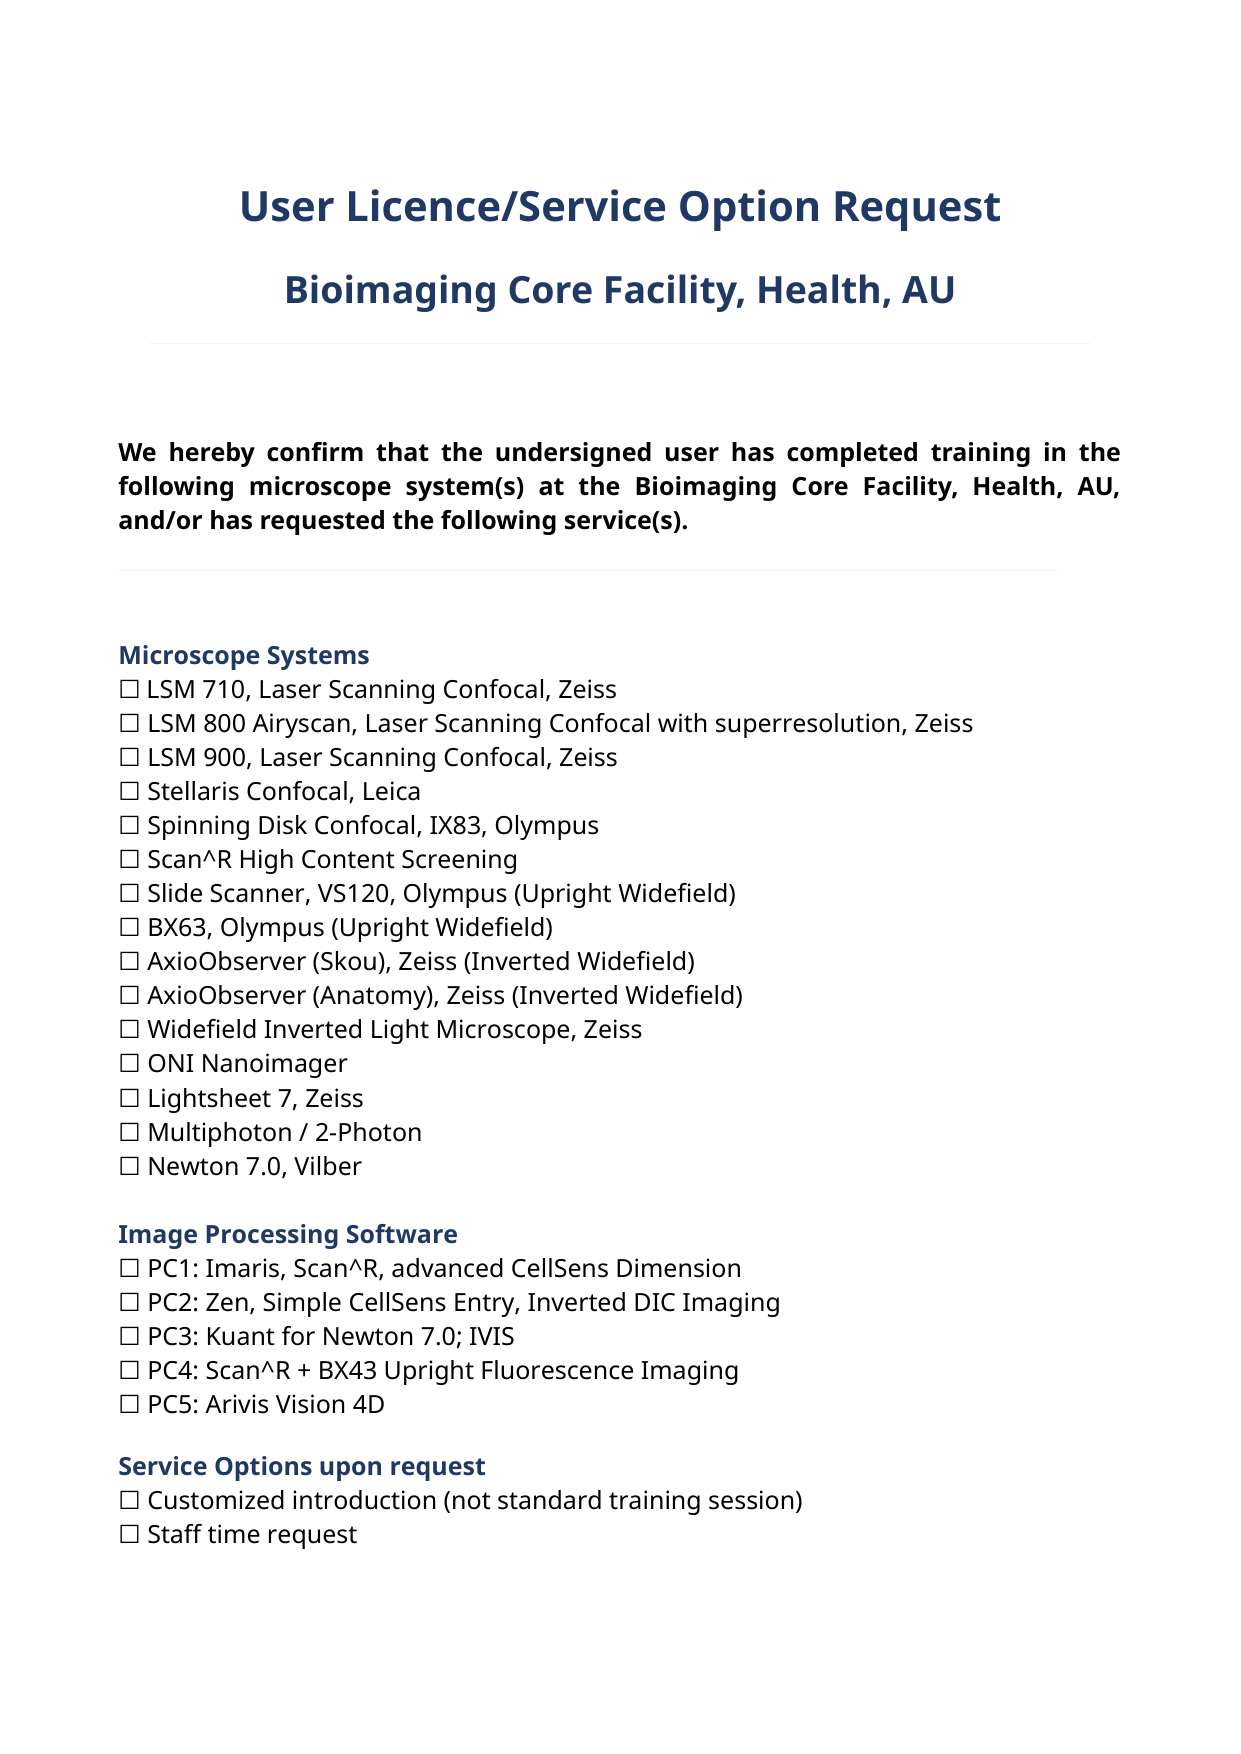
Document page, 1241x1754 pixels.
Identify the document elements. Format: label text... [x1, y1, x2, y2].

text We hereby confirm that the undersigned user has completed training in the following microscope system(s) at the Bioimaging Core Facility, Health, AU, and/or has requested the following service(s). [118, 434, 1122, 537]
text Microscope Systems [118, 637, 1122, 671]
text Widefield Inverted Light Microscope, Zeiss ONI Nanoimager Lightsheet 7, Zeiss Multiphoton / 2-Photon [118, 1012, 1122, 1148]
text Stellaris Confocal, Leica Spinning Disk Confocal, IX83, Olympus [118, 774, 1122, 842]
text LSM 900, Laser Scanning Confocal, Zeiss [118, 739, 1122, 774]
text Newton 7.0, Vilber [118, 1148, 1122, 1182]
text Staff time request [118, 1517, 1122, 1551]
text Service Options upon request [118, 1449, 1122, 1483]
text LSM 800 Airyscan, Laser Scanning Confocal with superresolution, Zeiss [118, 706, 1122, 739]
text LSM 710, Laser Scanning Confocal, Zeiss [118, 671, 1122, 706]
text AxioObserver (Skou), Zeiss (Inverted Widefield) [118, 944, 1122, 978]
text Image Processing Software PC1: Imaris, Scan^R, advanced CellSens Dimension PC2: Zen, Simple CellSens Entry, Inverted DIC Imaging PC3: Kuant for Newton 7.0; IVIS PC4: Scan^R + BX43 Upright Fluorescence Imaging PC5: Arivis Vision 4D [118, 1216, 1122, 1449]
text AxioObserver (Anatomy), Zeiss (Inverted Widefield) [118, 978, 1122, 1012]
text Customized introduction (not standard training session) [118, 1483, 1122, 1517]
subtitle Bioimaging Core Facility, Health, AU [118, 263, 1122, 314]
subtitle User Licence/Service Option Request [118, 177, 1122, 234]
text Scan^R High Content Screening [118, 842, 1122, 876]
text Slide Scanner, VS120, Olympus (Upright Widefield) BX63, Olympus (Upright Widefield) [118, 876, 1122, 944]
